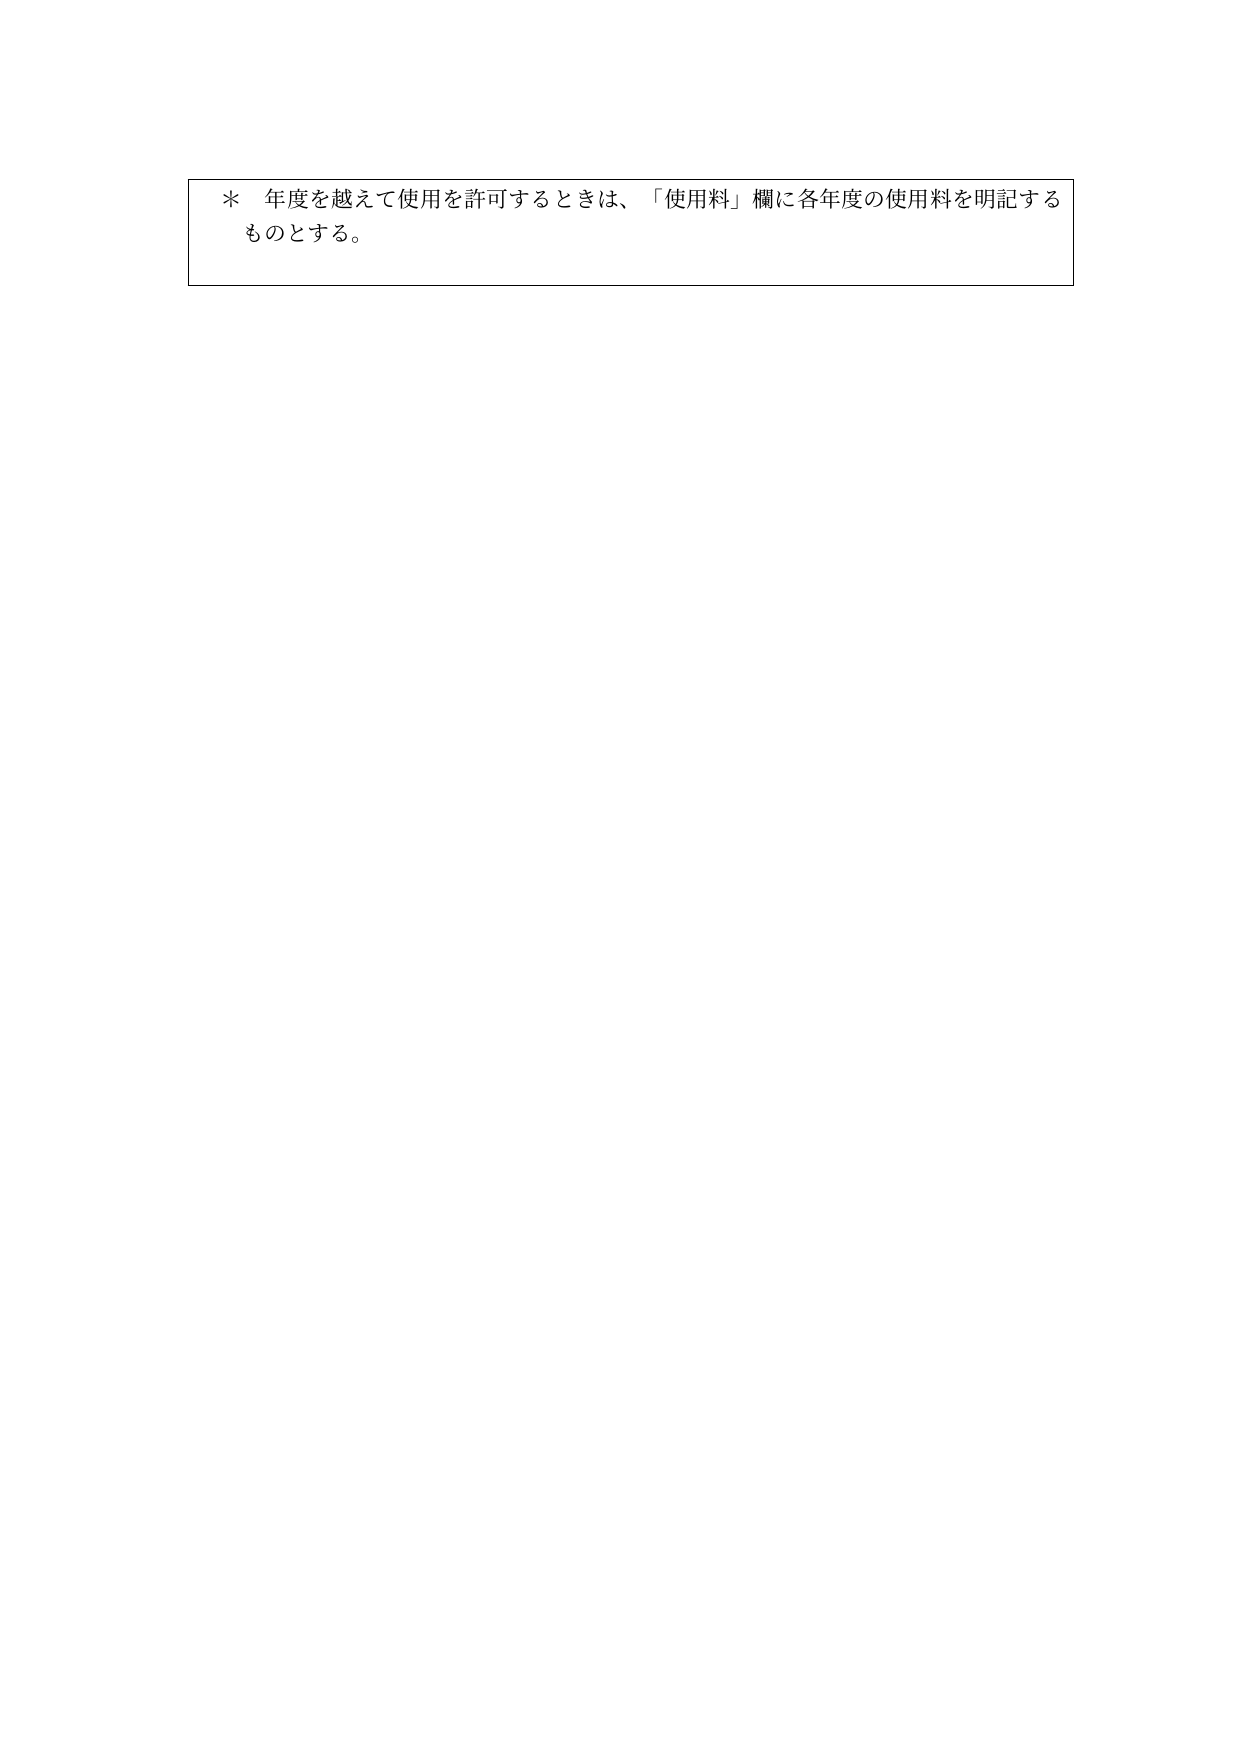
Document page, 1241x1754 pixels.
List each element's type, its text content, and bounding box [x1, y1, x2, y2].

table_cell ＊ 年度を越えて使用を許可するときは、「使用料」欄に各年度の使用料を明記するものとする。 [189, 180, 1073, 285]
